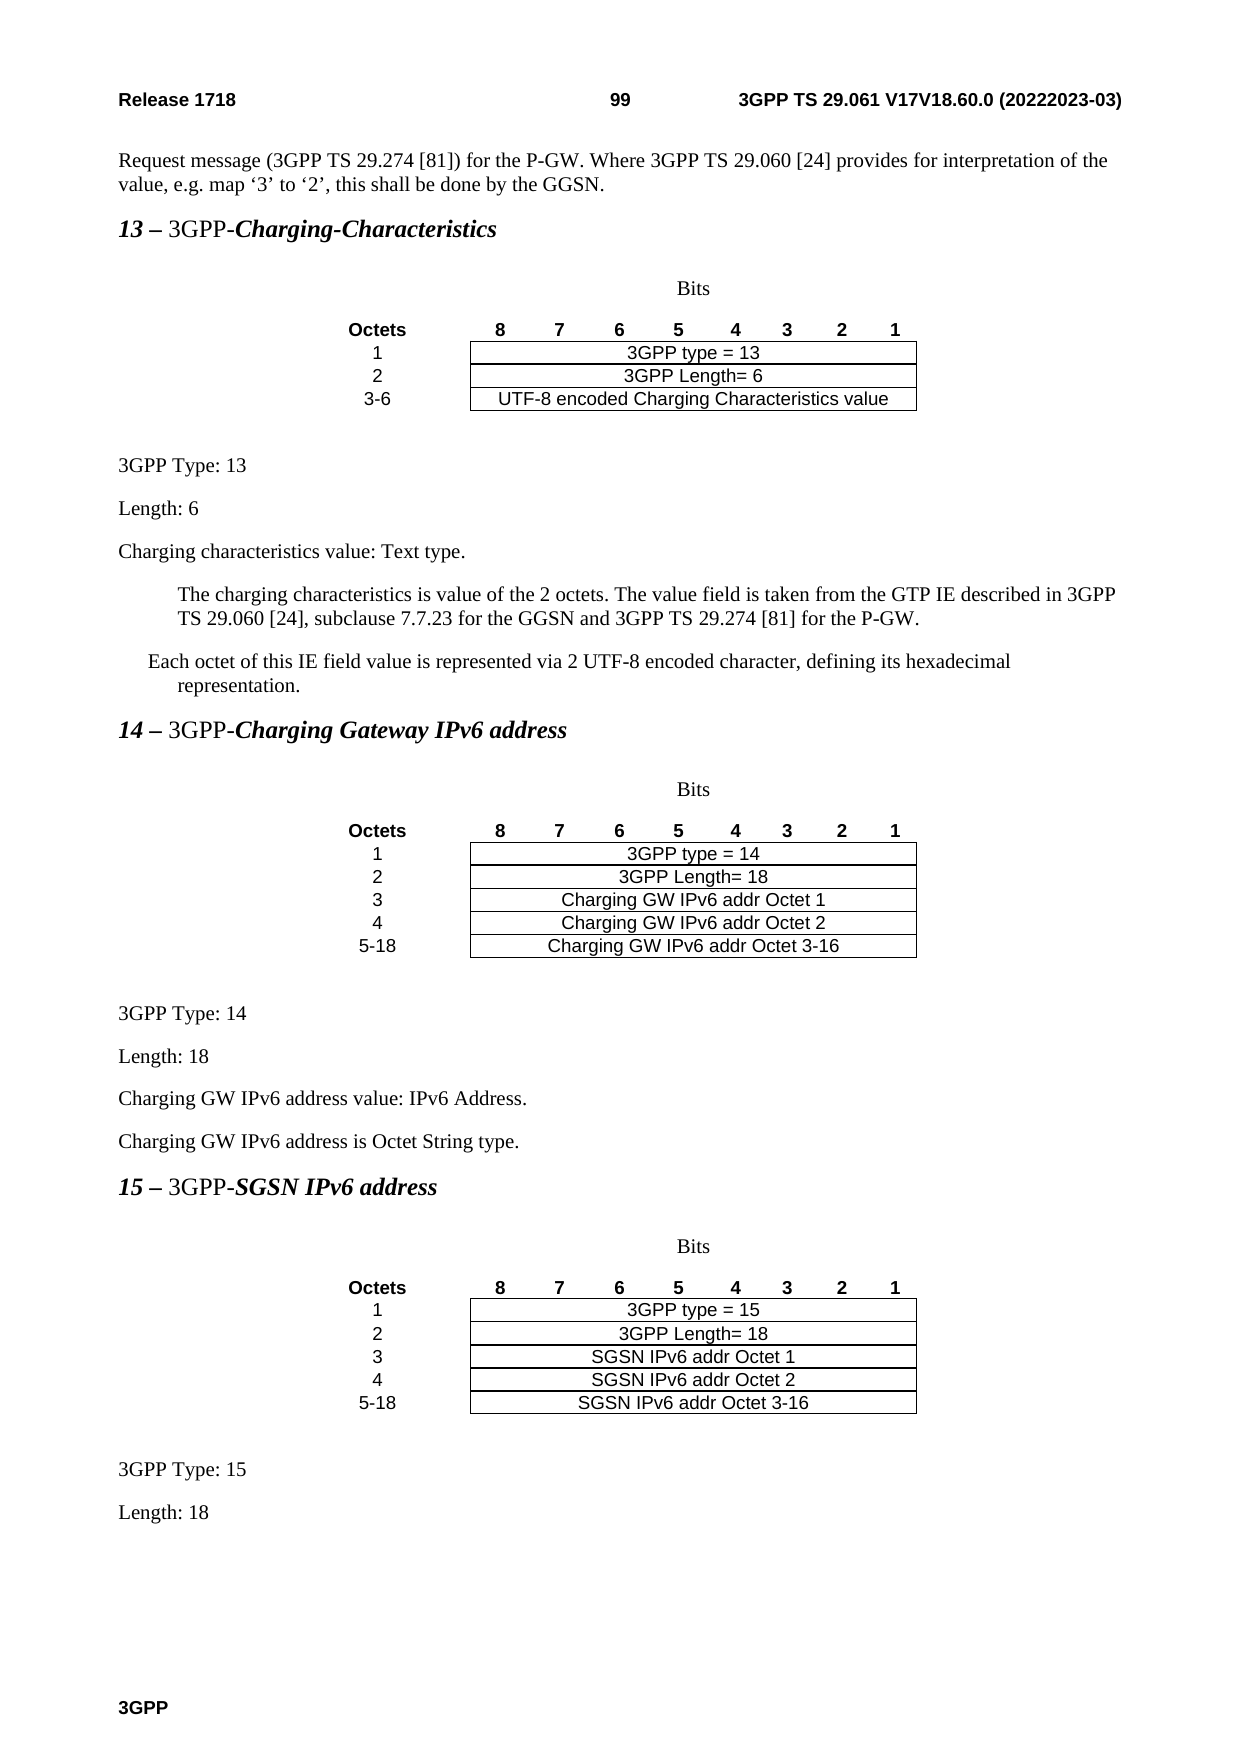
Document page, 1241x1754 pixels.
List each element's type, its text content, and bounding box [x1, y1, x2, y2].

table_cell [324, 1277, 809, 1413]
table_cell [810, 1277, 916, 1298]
text Each octet of this IE field value is represented via 2 UTF-8 encoded character, defining its hexadecimal representation. [148, 649, 1122, 697]
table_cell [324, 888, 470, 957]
text The charging characteristics is value of the 2 octets. The value field is taken from the GTP IE described in 3GPP TS 29.060 [24], subclause 7.7.23 for the GGSN and 3GPP TS 29.274 [81] for the P-GW. [148, 582, 1122, 630]
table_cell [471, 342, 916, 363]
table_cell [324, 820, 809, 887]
text 15 – 3GPP-SGSN IPv6 address [118, 1172, 1122, 1201]
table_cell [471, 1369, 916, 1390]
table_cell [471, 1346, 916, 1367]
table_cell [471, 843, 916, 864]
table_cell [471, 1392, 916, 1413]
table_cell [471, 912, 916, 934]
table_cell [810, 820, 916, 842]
text 14 – 3GPP-Charging Gateway IPv6 address [118, 716, 1122, 744]
text 3GPP Type: 13 [118, 453, 1122, 477]
text Length: 18 [118, 1043, 1122, 1068]
text Charging GW IPv6 address value: IPv6 Address. [118, 1086, 1122, 1110]
text 3GPP Type: 15 [118, 1457, 1122, 1481]
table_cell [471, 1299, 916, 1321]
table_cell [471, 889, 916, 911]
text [118, 147, 1122, 196]
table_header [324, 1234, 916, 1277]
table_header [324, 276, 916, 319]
text Charging characteristics value: Text type. [118, 539, 1122, 563]
text Length: 18 [118, 1500, 1122, 1524]
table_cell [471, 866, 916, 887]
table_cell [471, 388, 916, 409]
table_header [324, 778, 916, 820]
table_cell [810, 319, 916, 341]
text 13 – 3GPP-Charging-Characteristics [118, 214, 1122, 243]
text Charging GW IPv6 address is Octet String type. [118, 1129, 1122, 1153]
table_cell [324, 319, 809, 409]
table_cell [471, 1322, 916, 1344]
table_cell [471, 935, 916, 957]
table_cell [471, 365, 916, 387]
text Length: 6 [118, 496, 1122, 520]
text 3GPP Type: 14 [118, 1001, 1122, 1025]
